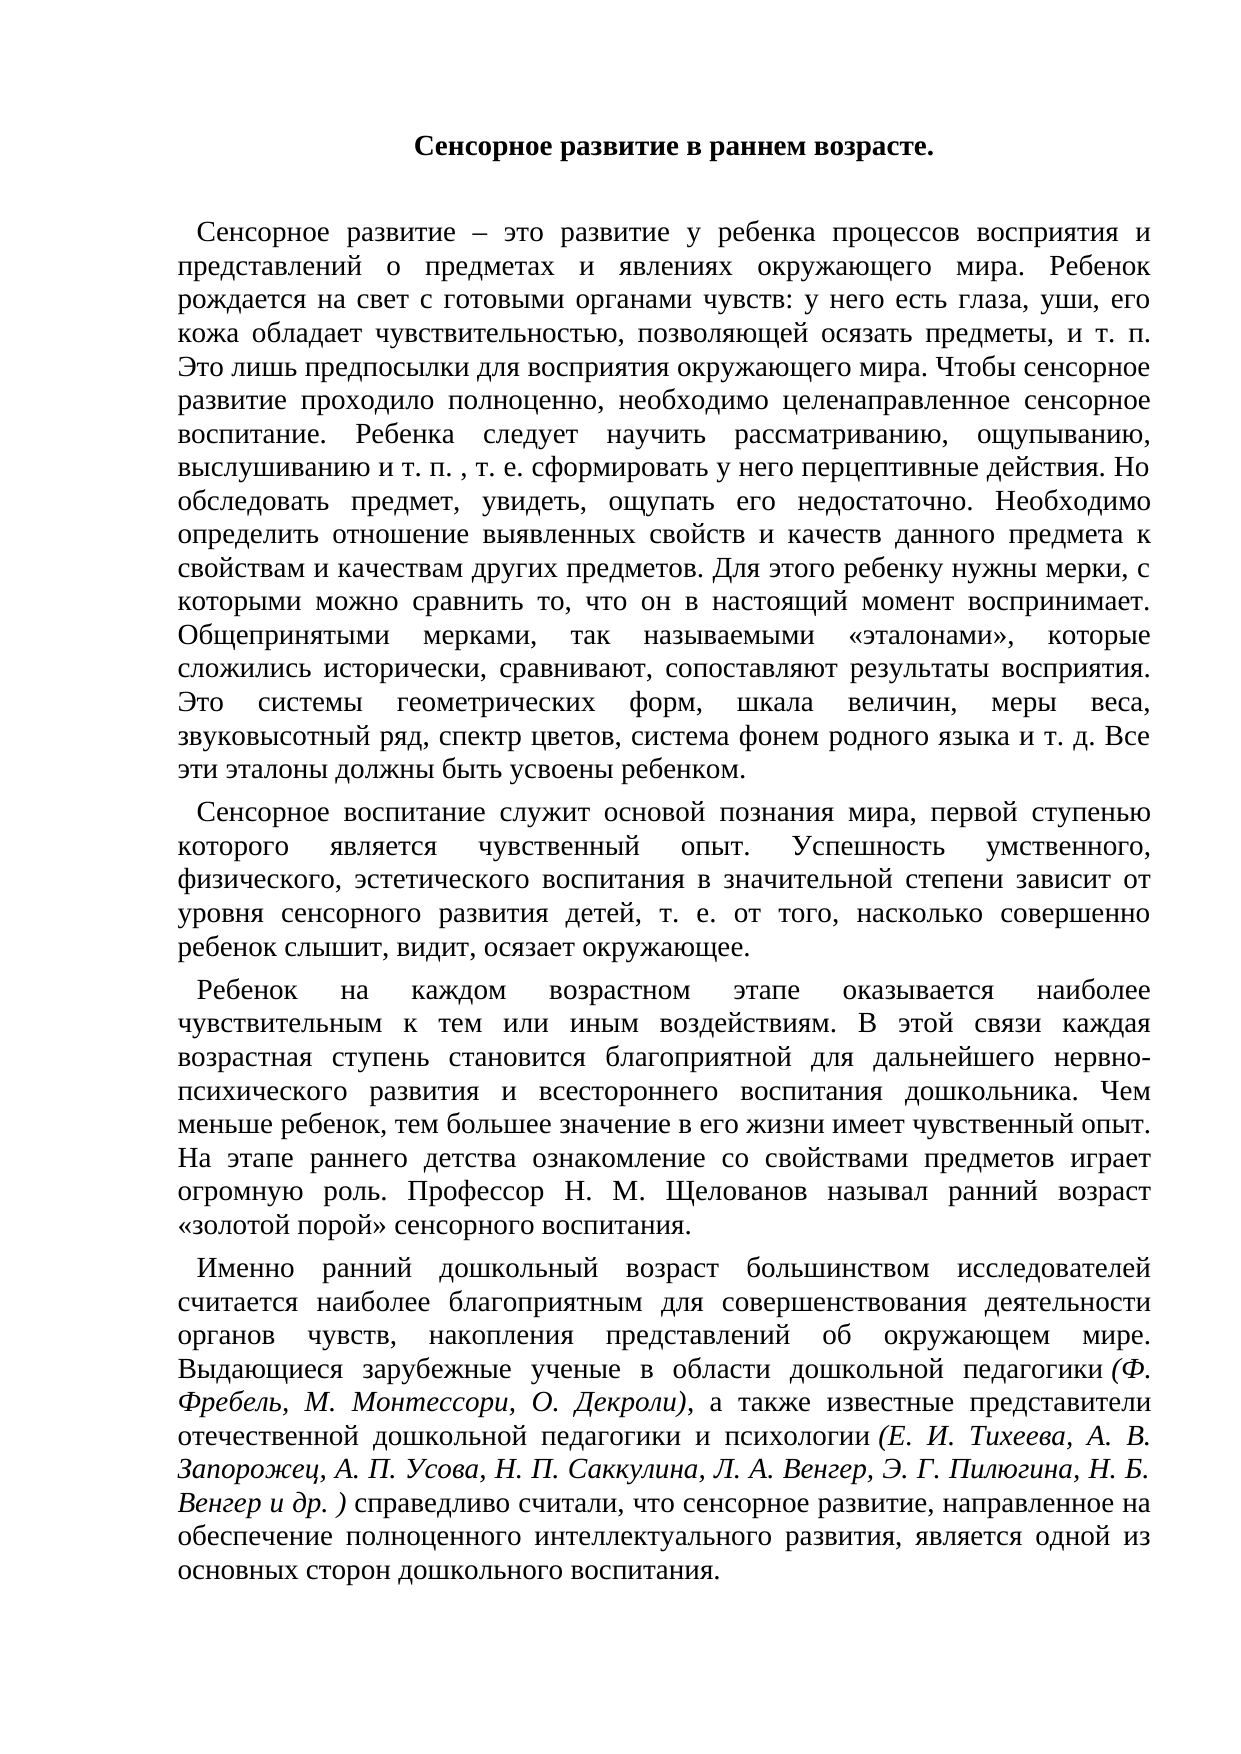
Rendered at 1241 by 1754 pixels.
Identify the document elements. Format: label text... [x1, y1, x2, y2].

text Именно ранний дошкольный возраст большинством исследователей считается наиболее благоприятным для совершенствования деятельности органов чувств, накопления представлений об окружающем мире. Выдающиеся зарубежные ученые в области дошкольной педагогики (Ф. Фребель, М. Монтессори, О. Декроли), а также известные представители отечественной дошкольной педагогики и психологии (Е. И. Тихеева, А. В. Запорожец, А. П. Усова, Н. П. Саккулина, Л. А. Венгер, Э. Г. Пилюгина, Н. Б. Венгер и др. ) справедливо считали, что сенсорное развитие, направленное на обеспечение полноценного интеллектуального развития, является одной из основных сторон дошкольного воспитания. [177, 1250, 1152, 1586]
text Сенсорное развитие в раннем возрасте. [177, 128, 1152, 161]
text Сенсорное воспитание служит основой познания мира, первой ступенью которого является чувственный опыт. Успешность умственного, физического, эстетического воспитания в значительной степени зависит от уровня сенсорного развития детей, т. е. от того, насколько совершенно ребенок слышит, видит, осязает окружающее. [177, 794, 1152, 962]
text Сенсорное развитие – это развитие у ребенка процессов восприятия и представлений о предметах и явлениях окружающего мира. Ребенок рождается на свет с готовыми органами чувств: у него есть глаза, уши, его кожа обладает чувствительностью, позволяющей осязать предметы, и т. п. Это лишь предпосылки для восприятия окружающего мира. Чтобы сенсорное развитие проходило полноценно, необходимо целенаправленное сенсорное воспитание. Ребенка следует научить рассматриванию, ощупыванию, выслушиванию и т. п. , т. е. сформировать у него перцептивные действия. Но обследовать предмет, увидеть, ощупать его недостаточно. Необходимо определить отношение выявленных свойств и качеств данного предмета к свойствам и качествам других предметов. Для этого ребенку нужны мерки, с которыми можно сравнить то, что он в настоящий момент воспринимает. Общепринятыми мерками, так называемыми «эталонами», которые сложились исторически, сравнивают, сопоставляют результаты восприятия. Это системы геометрических форм, шкала величин, меры веса, звуковысотный ряд, спектр цветов, система фонем родного языка и т. д. Все эти эталоны должны быть усвоены ребенком. [177, 214, 1152, 785]
text Ребенок на каждом возрастном этапе оказывается наиболее чувствительным к тем или иным воздействиям. В этой связи каждая возрастная ступень становится благоприятной для дальнейшего нервно-психического развития и всестороннего воспитания дошкольника. Чем меньше ребенок, тем большее значение в его жизни имеет чувственный опыт. На этапе раннего детства ознакомление со свойствами предметов играет огромную роль. Профессор Н. М. Щелованов называл ранний возраст «золотой порой» сенсорного воспитания. [177, 972, 1152, 1240]
